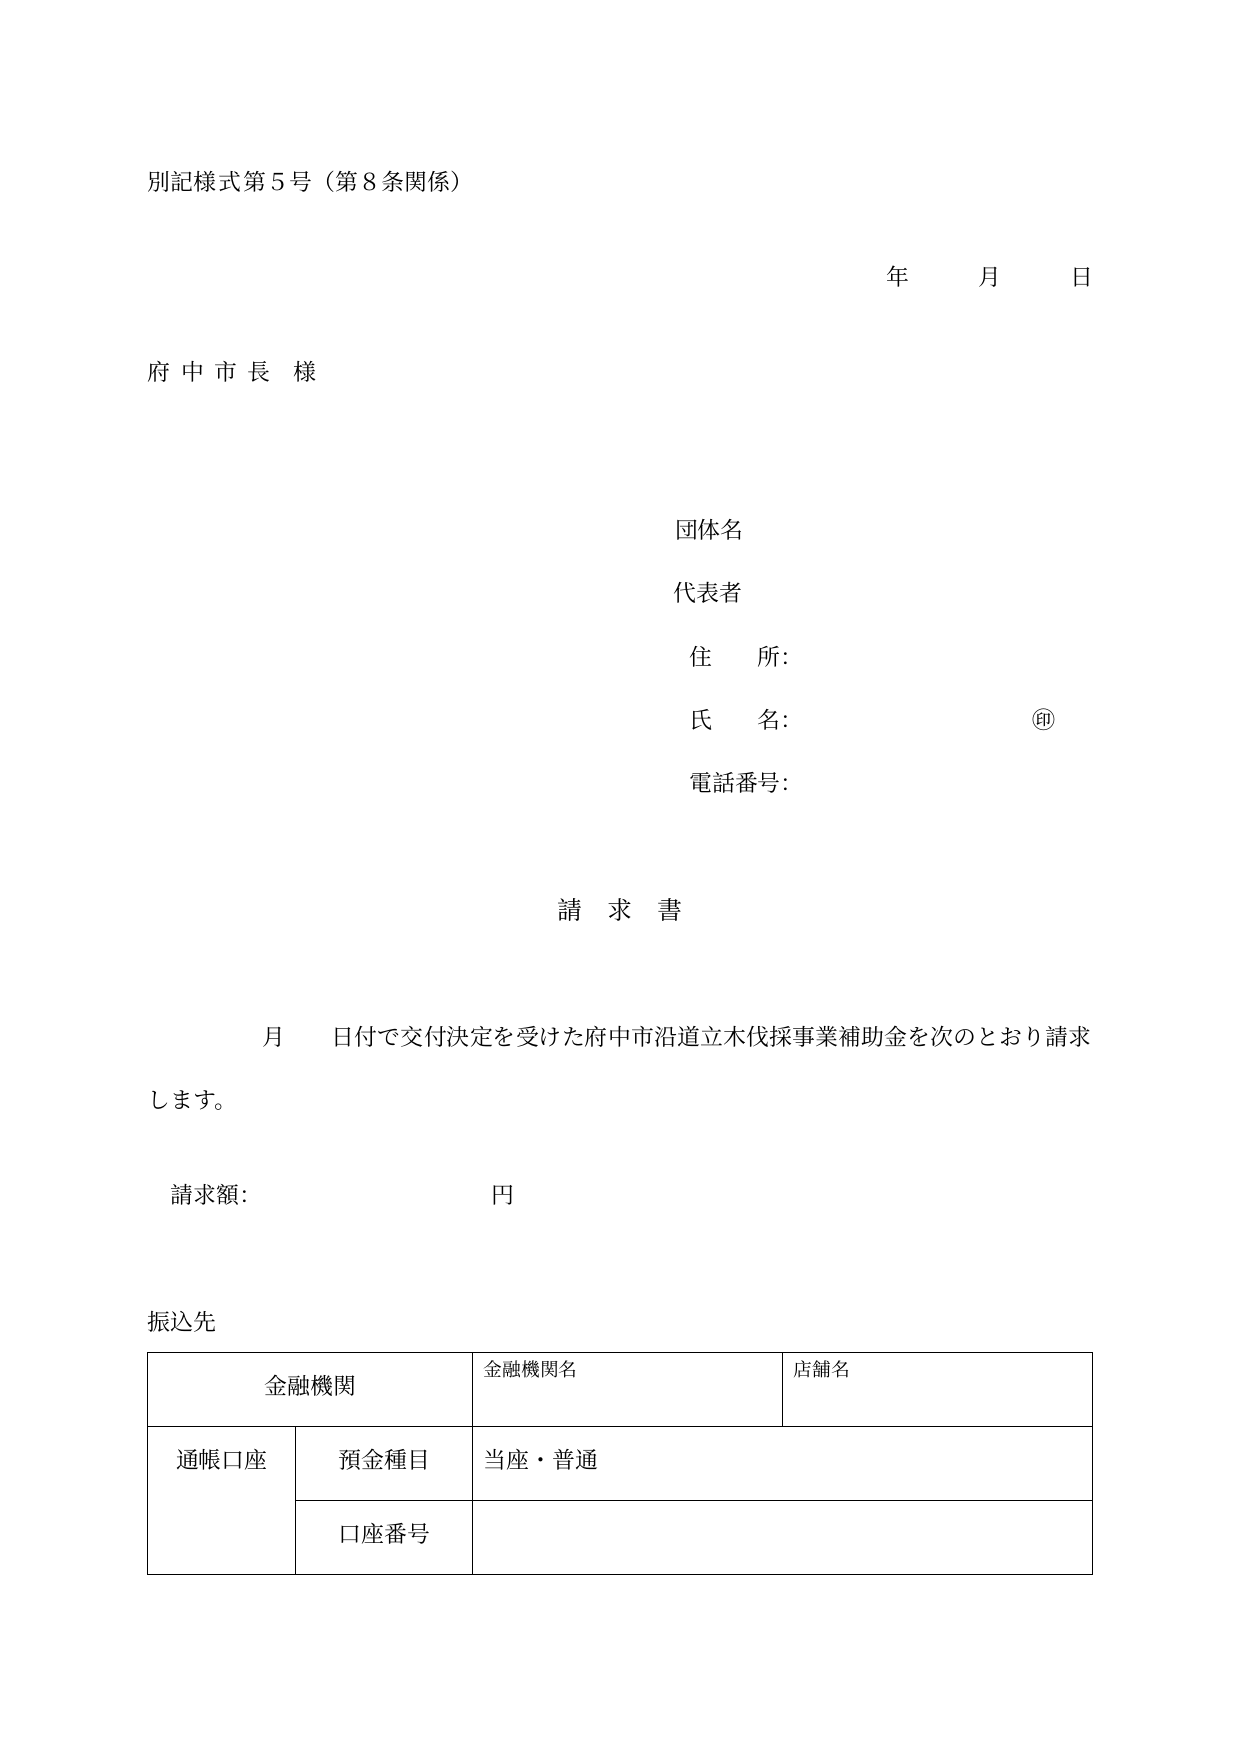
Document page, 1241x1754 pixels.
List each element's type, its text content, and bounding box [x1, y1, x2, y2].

table_cell 預金種目 [296, 1427, 472, 1500]
text 団体名 [148, 497, 1092, 560]
text 電話番号： [689, 750, 1092, 814]
table_header 金融機関 [148, 1353, 472, 1426]
text 別記様式第５号（第８条関係） [148, 149, 1092, 212]
table_cell 口座番号 [296, 1501, 472, 1574]
table_header 店舗名 [783, 1353, 1092, 1426]
text 振込先 [148, 1289, 1092, 1352]
text 住 所： [689, 624, 1092, 687]
table_cell 当座・普通 [473, 1427, 1092, 1500]
text 請 求 書 [148, 877, 1092, 940]
text 代表者 [674, 560, 1092, 624]
text 請求額： 円 [148, 1162, 1092, 1225]
table_cell 通帳口座 [148, 1427, 295, 1574]
table_header 金融機関名 [473, 1353, 782, 1426]
text 月 日付で交付決定を受けた府中市沿道立木伐採事業補助金を次のとおり請求します。 [148, 1004, 1092, 1130]
text 府中市長 様 [148, 339, 1092, 402]
text 年 月 日 [148, 244, 1092, 307]
table_cell [473, 1501, 1092, 1574]
text 氏 名： ㊞ [689, 687, 1092, 750]
